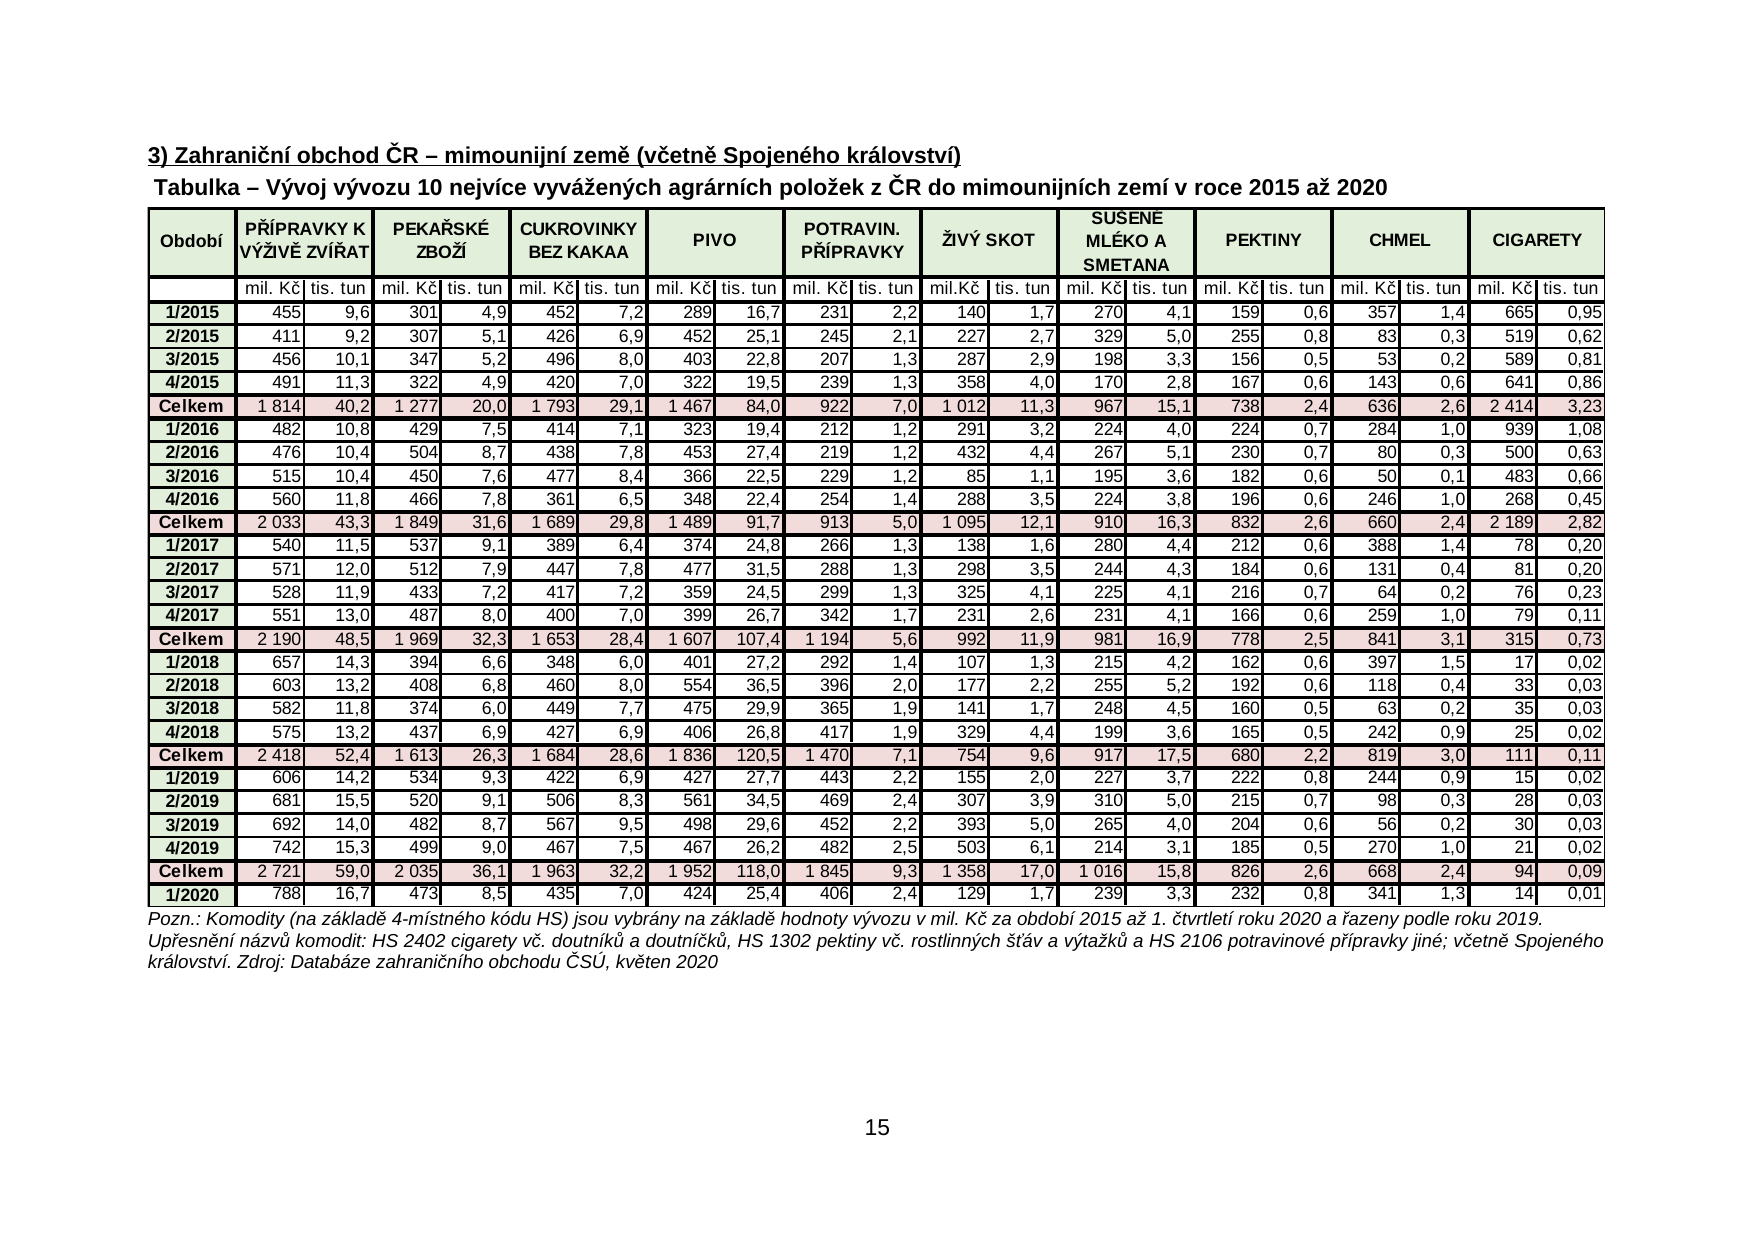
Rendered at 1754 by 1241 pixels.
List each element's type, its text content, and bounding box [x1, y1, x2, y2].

text Upřesnění názvů komodit: HS 2402 cigarety vč. doutníků a doutníčků, HS 1302 pektiny vč. rostlinných šťáv a výtažků a HS 2106 potravinové přípravky jiné; včetně Spojeného království. Zdroj: Databáze zahraničního obchodu ČSÚ, květen 2020 [148, 930, 1606, 973]
text 3) Zahraniční obchod ČR – mimounijní země (včetně Spojeného království) [148, 142, 1606, 168]
text Pozn.: Komodity (na základě 4-místného kódu HS) jsou vybrány na základě hodnoty vývozu v mil. Kč za období 2015 až 1. čtvrtletí roku 2020 a řazeny podle roku 2019. [148, 908, 1606, 930]
text Tabulka – Vývoj vývozu 10 nejvíce vyvážených agrárních položek z ČR do mimounijních zemí v roce 2015 až 2020 [153, 174, 1606, 201]
